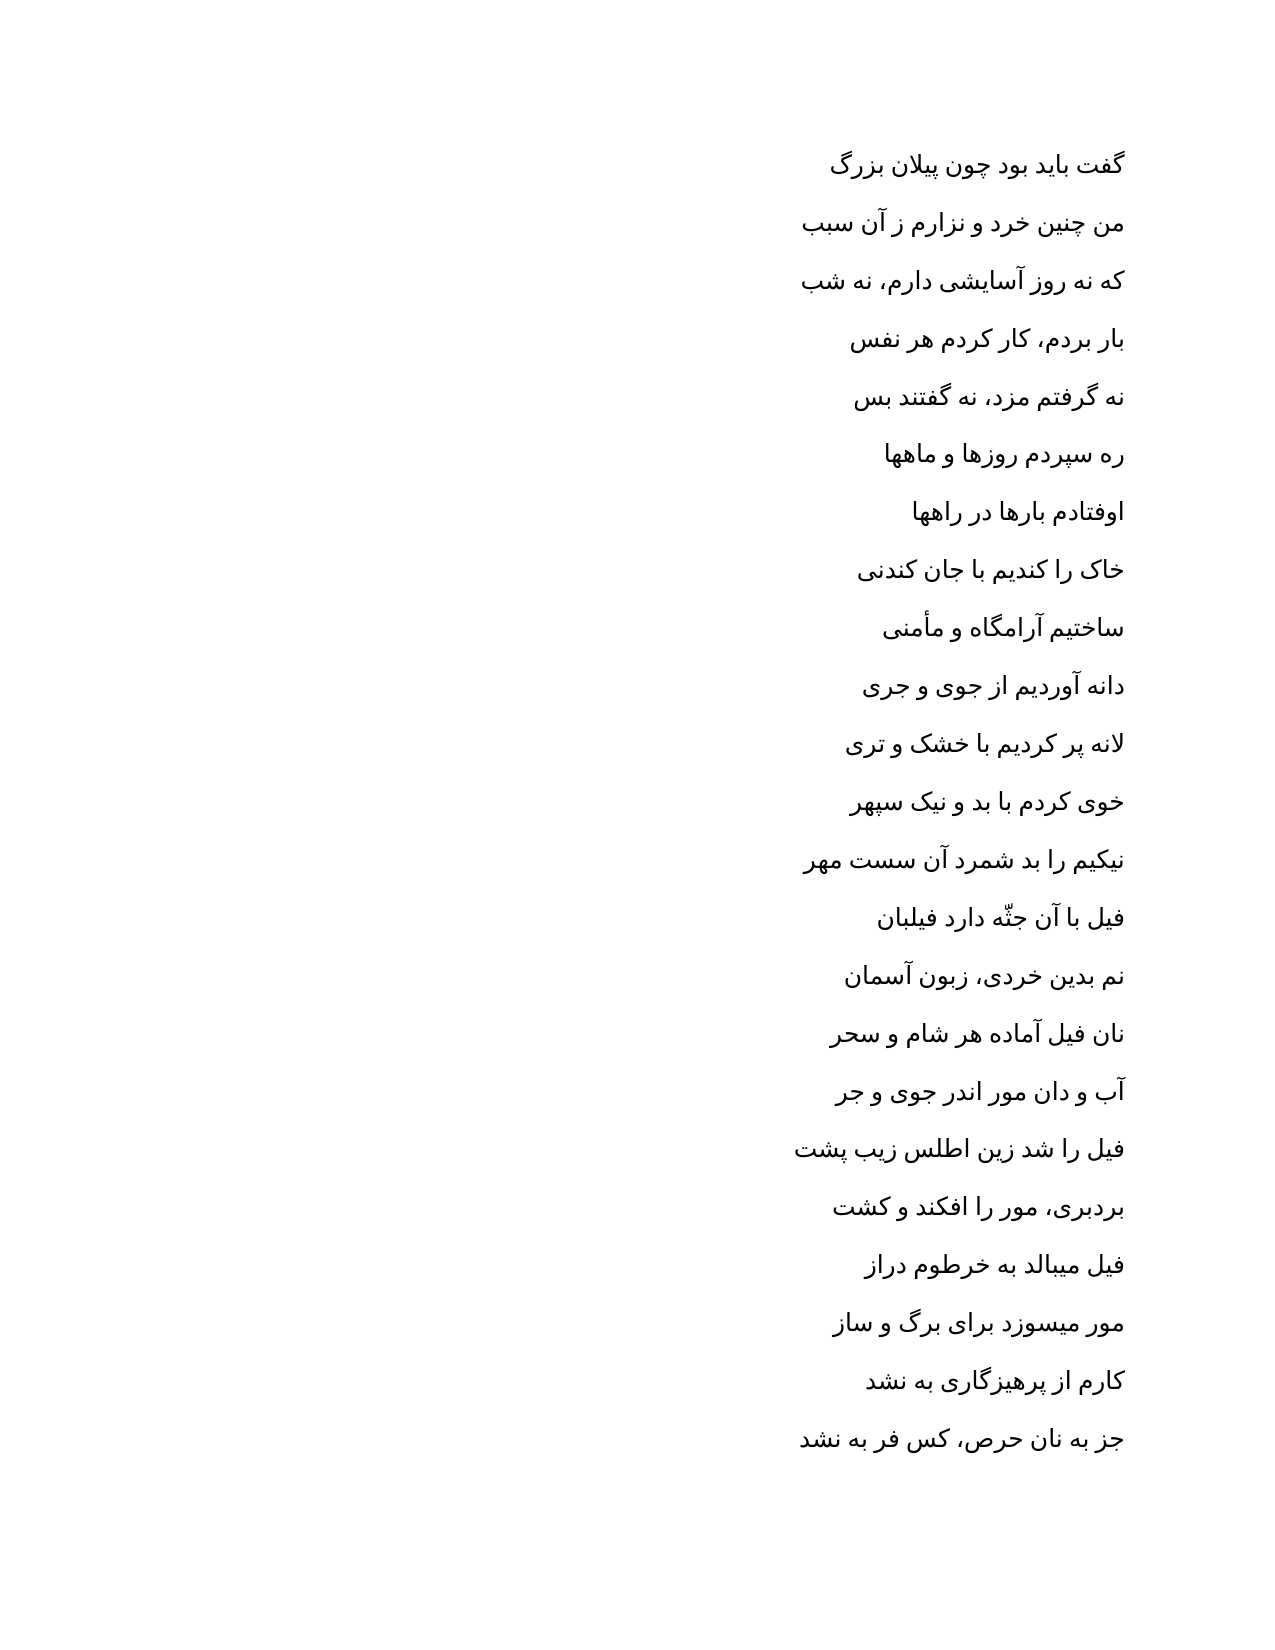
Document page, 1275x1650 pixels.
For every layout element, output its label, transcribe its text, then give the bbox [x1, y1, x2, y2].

text دانه آوردیم از جوی و جری [150, 671, 1125, 700]
text ره سپردم روزها و ماهها [150, 439, 1125, 468]
text نه گرفتم مزد، نه گفتند بس [150, 382, 1125, 410]
text خوی کردم با بد و نیک سپهر [150, 787, 1125, 816]
text گفت باید بود چون پیلان بزرگ [150, 150, 1125, 179]
text کارم از پرهیزگاری به نشد [150, 1366, 1125, 1395]
text فیل را شد زین اطلس زیب پشت [150, 1134, 1125, 1163]
text اوفتادم بارها در راهها [150, 497, 1125, 526]
text جز به نان حرص، کس فر به نشد [150, 1424, 1125, 1453]
text که نه روز آسایشی دارم، نه شب [150, 266, 1125, 294]
text آب و دان مور اندر جوی و جر [150, 1077, 1125, 1105]
text من چنین خرد و نزارم ز آن سبب [150, 208, 1125, 237]
text نان فیل آماده هر شام و سحر [150, 1019, 1125, 1047]
text بردبری، مور را افکند و کشت [150, 1192, 1125, 1221]
text مور می‏سوزد برای برگ و ساز [150, 1308, 1125, 1337]
text بار بردم، کار کردم هر نفس [150, 324, 1125, 352]
text لانه پر کردیم با خشک و تری [150, 729, 1125, 758]
text نیکیم را بد شمرد آن سست مهر [150, 845, 1125, 874]
text خاک را کندیم با جان کندنی [150, 555, 1125, 584]
text نم بدین خردی، زبون آسمان [150, 961, 1125, 989]
text ساختیم آرامگاه و مأمنی [150, 613, 1125, 642]
text فیل می‏بالد به خرطوم دراز [150, 1250, 1125, 1279]
text فیل با آن جثّه دارد فیلبان [150, 903, 1125, 932]
